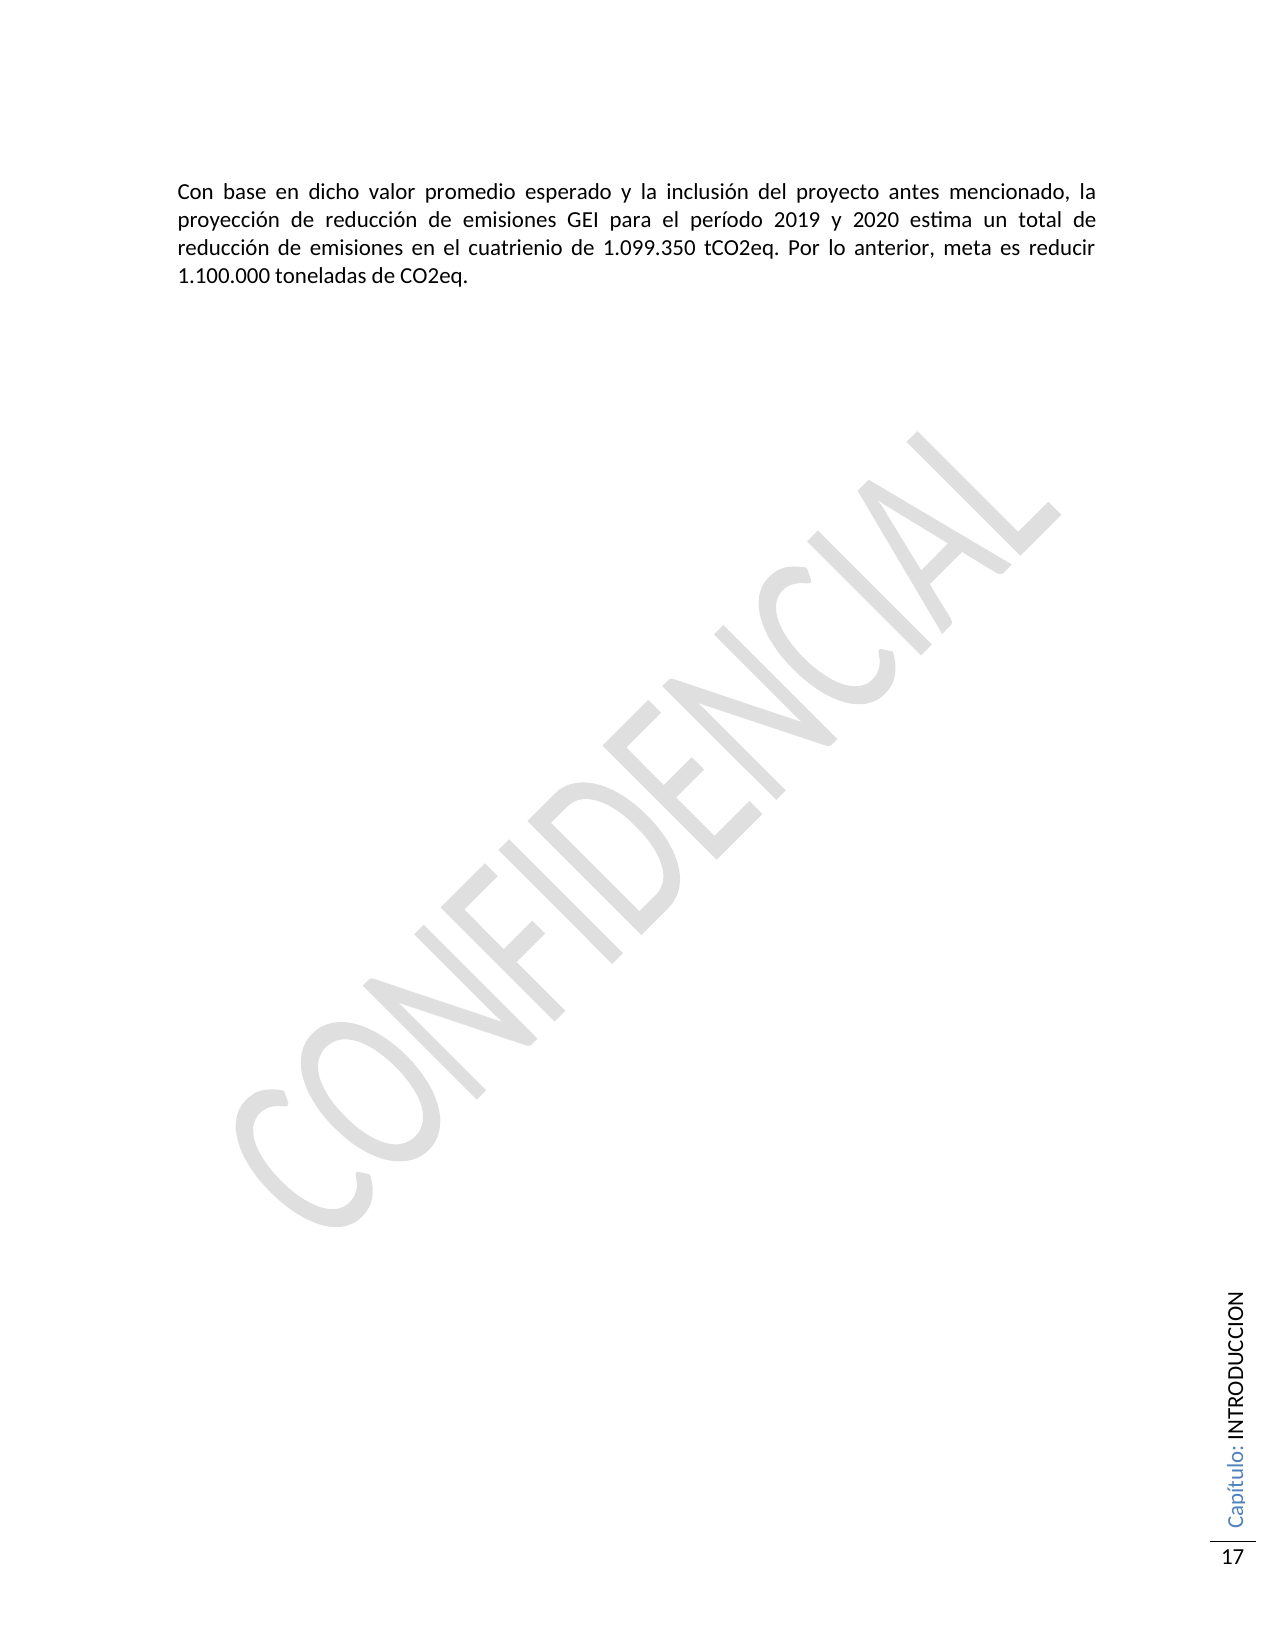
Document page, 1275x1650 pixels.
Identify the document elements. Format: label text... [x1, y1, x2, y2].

text Con base en dicho valor promedio esperado y la inclusión del proyecto antes mencionado, la proyección de reducción de emisiones GEI para el período 2019 y 2020 estima un total de reducción de emisiones en el cuatrienio de 1.099.350 tCO2eq. Por lo anterior, meta es reducir 1.100.000 toneladas de CO2eq. [177, 177, 1098, 289]
